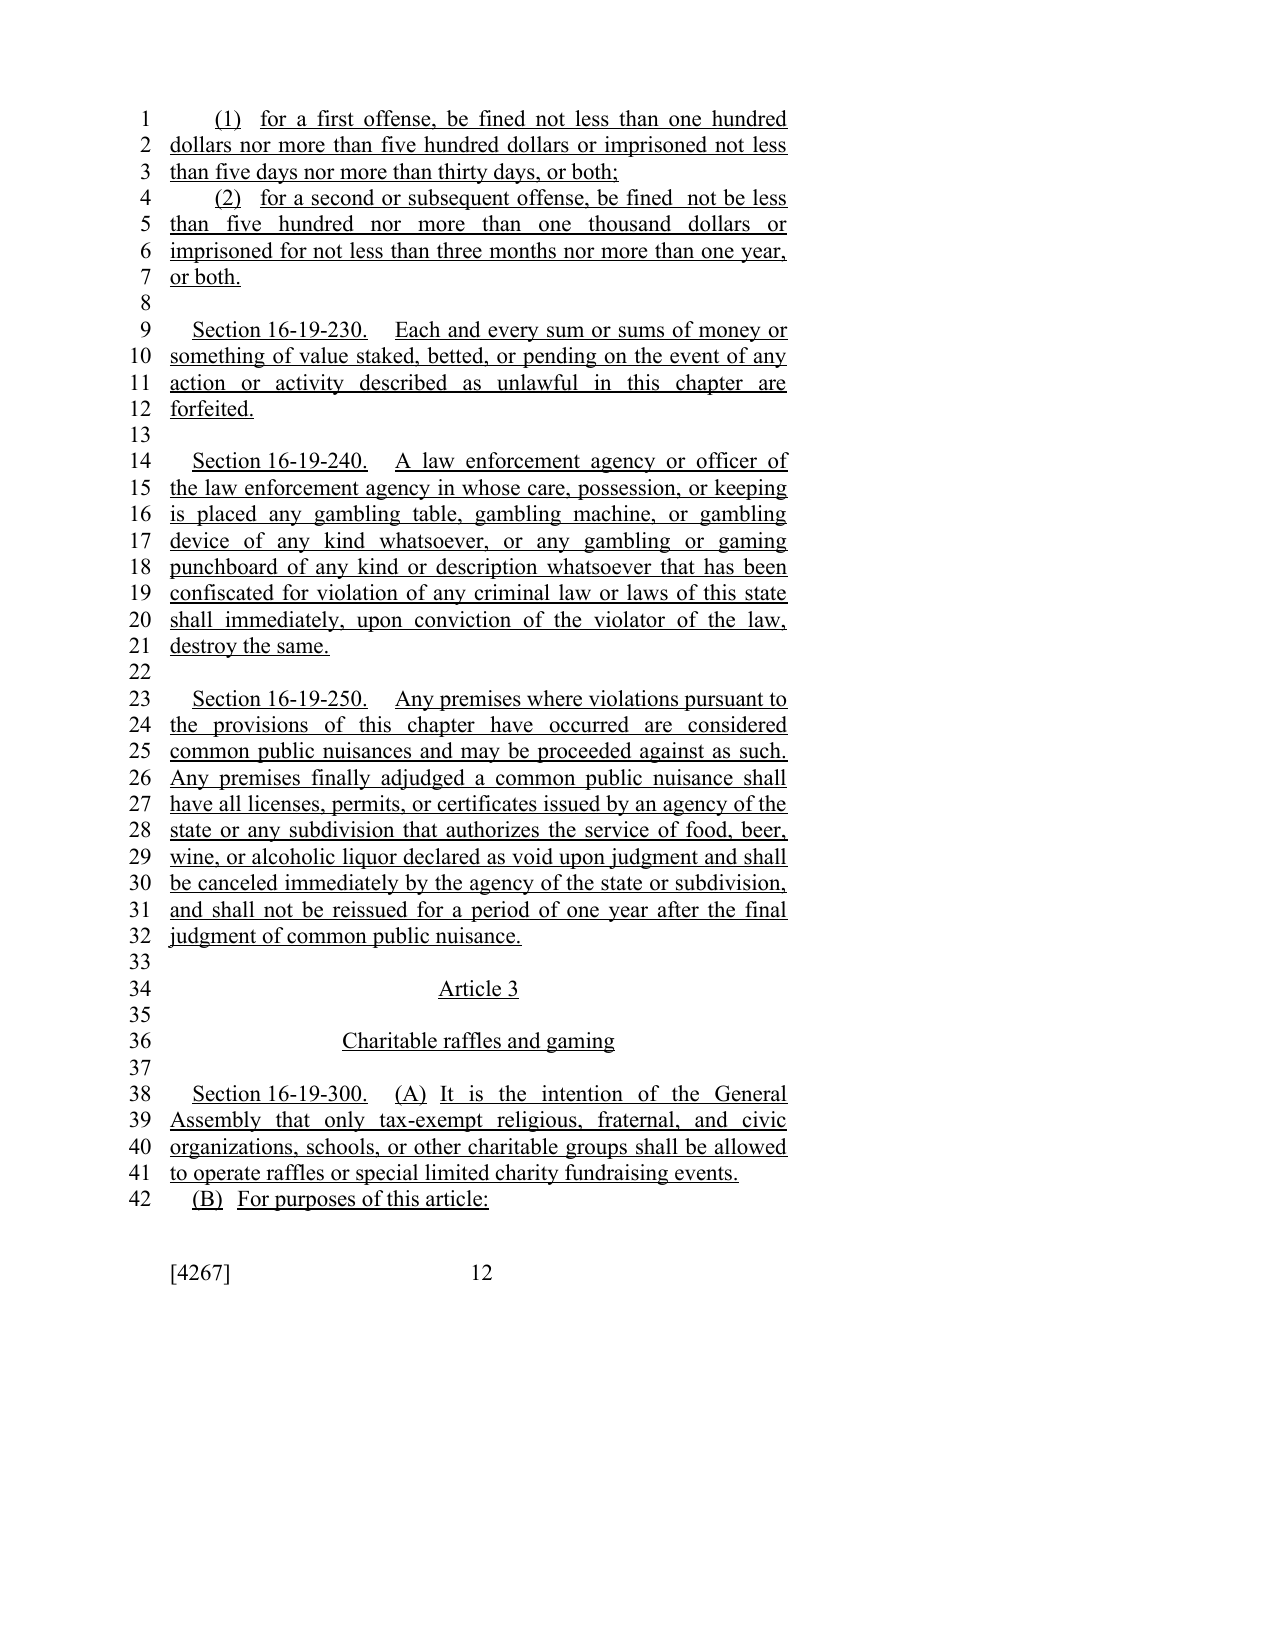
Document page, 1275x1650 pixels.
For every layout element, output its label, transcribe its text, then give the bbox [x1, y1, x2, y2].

text Charitable raffles and gaming [169, 1027, 787, 1054]
text (1) for a first offense, be fined not less than one hundred dollars nor more than five hundred dollars or imprisoned not less than five days nor more than thirty days, or both; [169, 105, 787, 154]
text (B) For purposes of this article: [169, 1186, 787, 1212]
text (1) for a first offense, be fined not less than one hundred dollars nor more than five hundred dollars or imprisoned not less than five days nor more than thirty days, or both; [169, 155, 787, 184]
text Section 16-19-230. Each and every sum or sums of money or something of value staked, betted, or pending on the event of any action or activity described as unlawful in this chapter are forfeited. [169, 392, 787, 421]
text Section 16-19-230. Each and every sum or sums of money or something of value staked, betted, or pending on the event of any action or activity described as unlawful in this chapter are forfeited. [169, 316, 787, 365]
text Section 16-19-300. (A) It is the intention of the General Assembly that only tax-exempt religious, fraternal, and civic organizations, schools, or other charitable groups shall be allowed to operate raffles or special limited charity fundraising events. [169, 1130, 787, 1156]
text Section 16-19-240. A law enforcement agency or officer of the law enforcement agency in whose care, possession, or keeping is placed any gambling table, gambling machine, or gambling device of any kind whatsoever, or any gambling or gaming punchboard of any kind or description whatsoever that has been confiscated for violation of any criminal law or laws of this state shall immediately, upon conviction of the violator of the law, destroy the same. [169, 448, 787, 497]
text (2) for a second or subsequent offense, be fined not be less than five hundred nor more than one thousand dollars or imprisoned for not less than three months nor more than one year, or both. [169, 261, 787, 289]
text Section 16-19-230. Each and every sum or sums of money or something of value staked, betted, or pending on the event of any action or activity described as unlawful in this chapter are forfeited. [169, 366, 787, 391]
text (2) for a second or subsequent offense, be fined not be less than five hundred nor more than one thousand dollars or imprisoned for not less than three months nor more than one year, or both. [169, 234, 787, 260]
text Article 3 [169, 975, 787, 1001]
text Section 16-19-300. (A) It is the intention of the General Assembly that only tax-exempt religious, fraternal, and civic organizations, schools, or other charitable groups shall be allowed to operate raffles or special limited charity fundraising events. [169, 1157, 787, 1186]
text (2) for a second or subsequent offense, be fined not be less than five hundred nor more than one thousand dollars or imprisoned for not less than three months nor more than one year, or both. [169, 184, 787, 233]
text Section 16-19-300. (A) It is the intention of the General Assembly that only tax-exempt religious, fraternal, and civic organizations, schools, or other charitable groups shall be allowed to operate raffles or special limited charity fundraising events. [169, 1080, 787, 1129]
